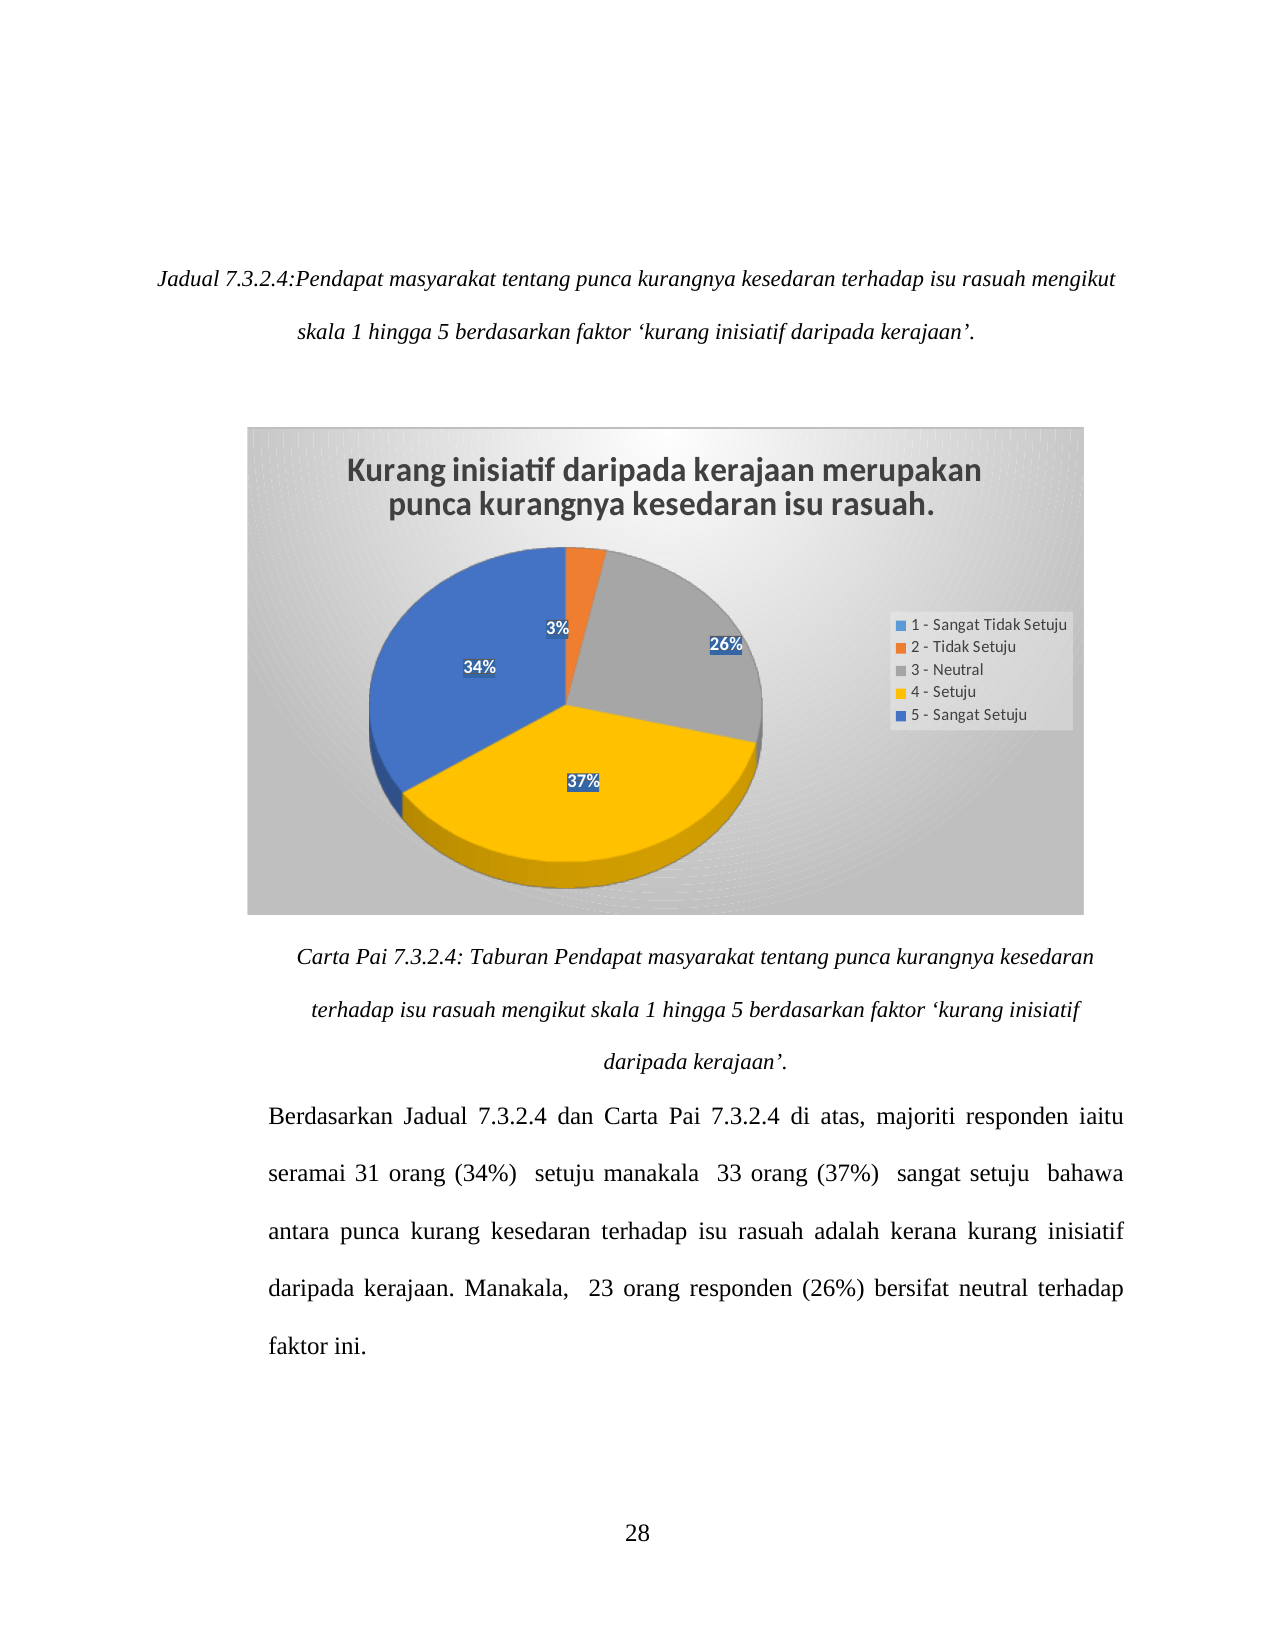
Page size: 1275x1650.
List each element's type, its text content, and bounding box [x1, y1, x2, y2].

text Carta Pai 7.3.2.4: Taburan Pendapat masyarakat tentang punca kurangnya kesedaran terhadap isu rasuah mengikut skala 1 hingga 5 berdasarkan faktor ‘kurang inisiatif daripada kerajaan’. [268, 943, 1125, 1075]
text Berdasarkan Jadual 7.3.2.4 dan Carta Pai 7.3.2.4 di atas, majoriti responden iaitu seramai 31 orang (34%) setuju manakala 33 orang (37%) sangat setuju bahawa antara punca kurang kesedaran terhadap isu rasuah adalah kerana kurang inisiatif daripada kerajaan. Manakala, 23 orang responden (26%) bersifat neutral terhadap faktor ini. [268, 1101, 1125, 1360]
text Jadual 7.3.2.4:Pendapat masyarakat tentang punca kurangnya kesedaran terhadap isu rasuah mengikut skala 1 hingga 5 berdasarkan faktor ‘kurang inisiatif daripada kerajaan’. [150, 265, 1125, 344]
